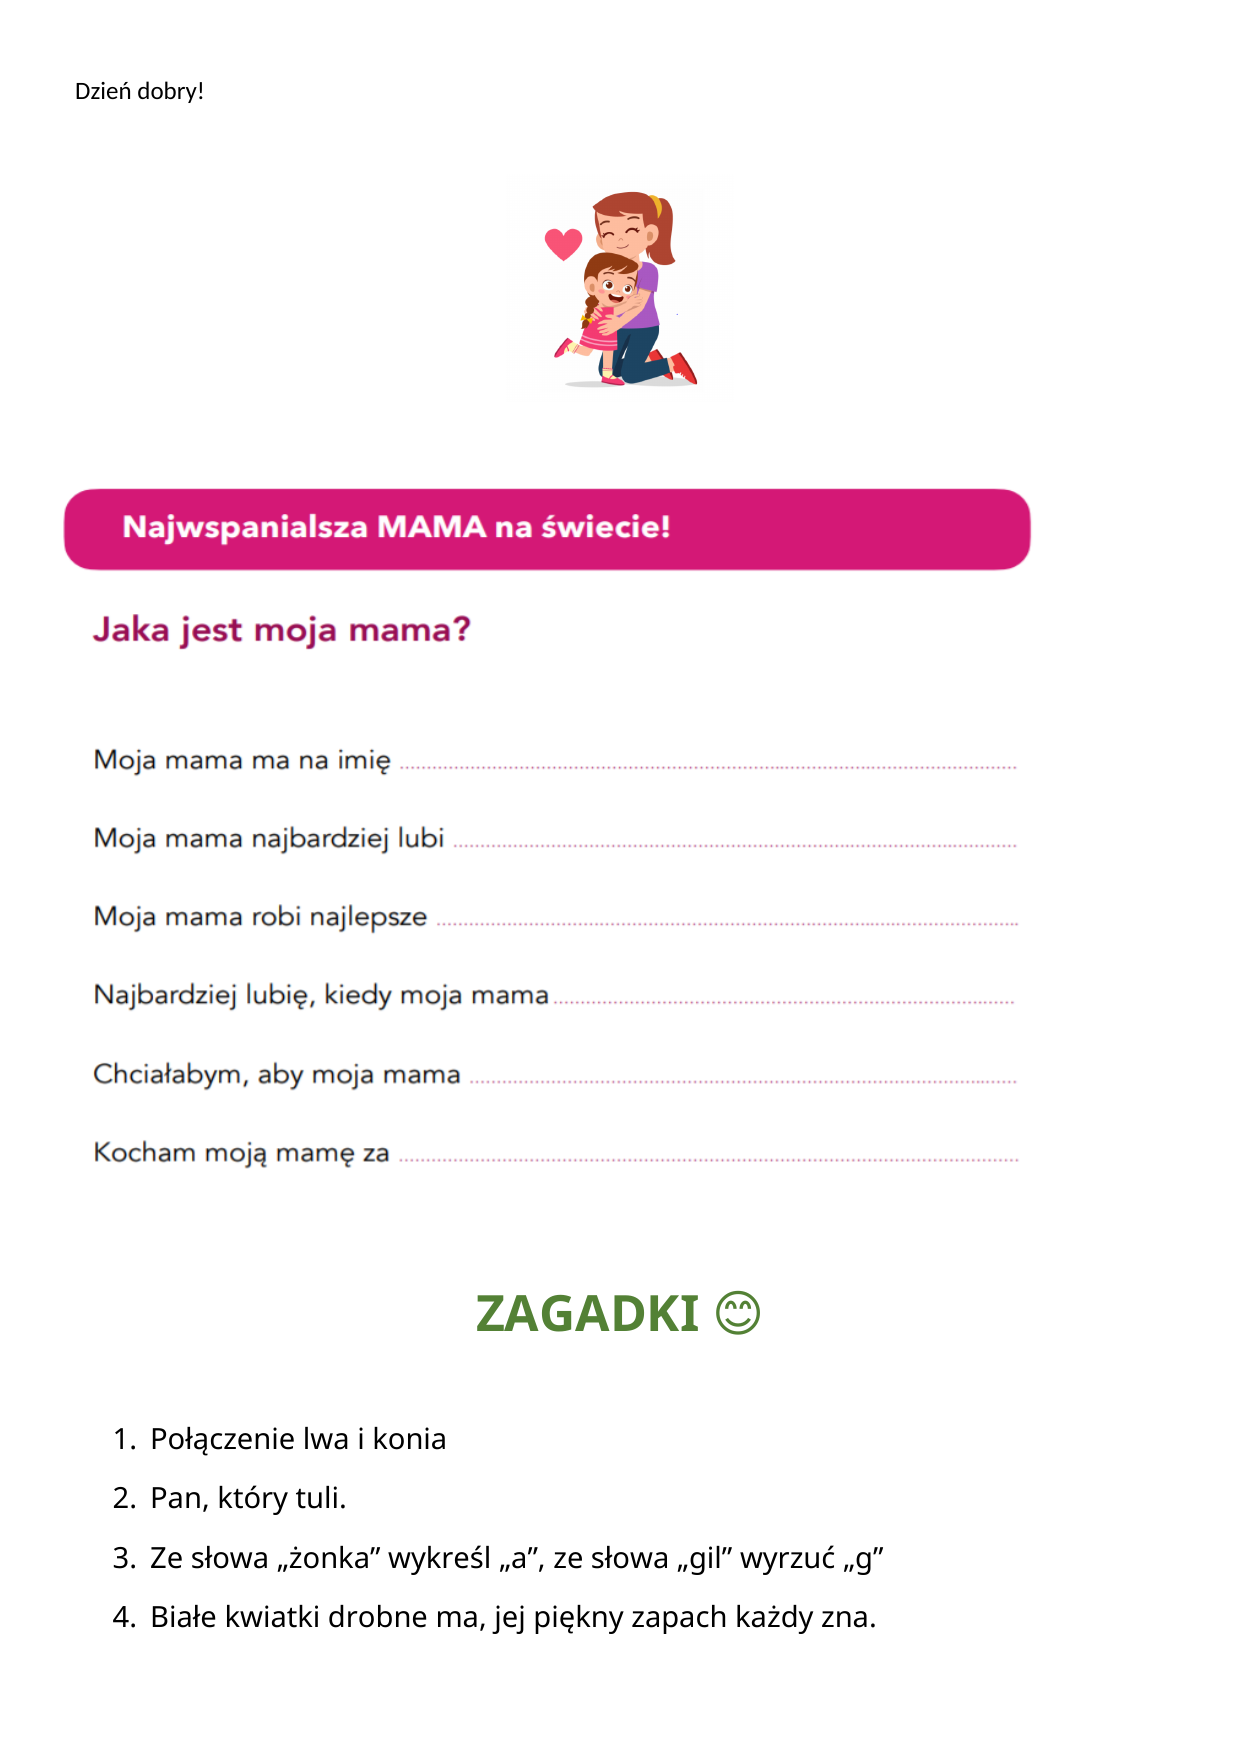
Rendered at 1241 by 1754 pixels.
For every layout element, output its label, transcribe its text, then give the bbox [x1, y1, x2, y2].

text ZAGADKI [75, 1278, 1165, 1346]
picture [505, 174, 735, 402]
text Dzień dobry! [75, 75, 1165, 106]
list Połączenie lwa i konia [112, 1418, 1165, 1458]
list Pan, który tuli. [112, 1477, 1165, 1517]
list Białe kwiatki drobne ma, jej piękny zapach każdy zna. [112, 1596, 1165, 1636]
list Ze słowa „żonka” wykreśl „a”, ze słowa „gil” wyrzuć „g” [112, 1537, 1165, 1577]
picture [12, 467, 1080, 1208]
